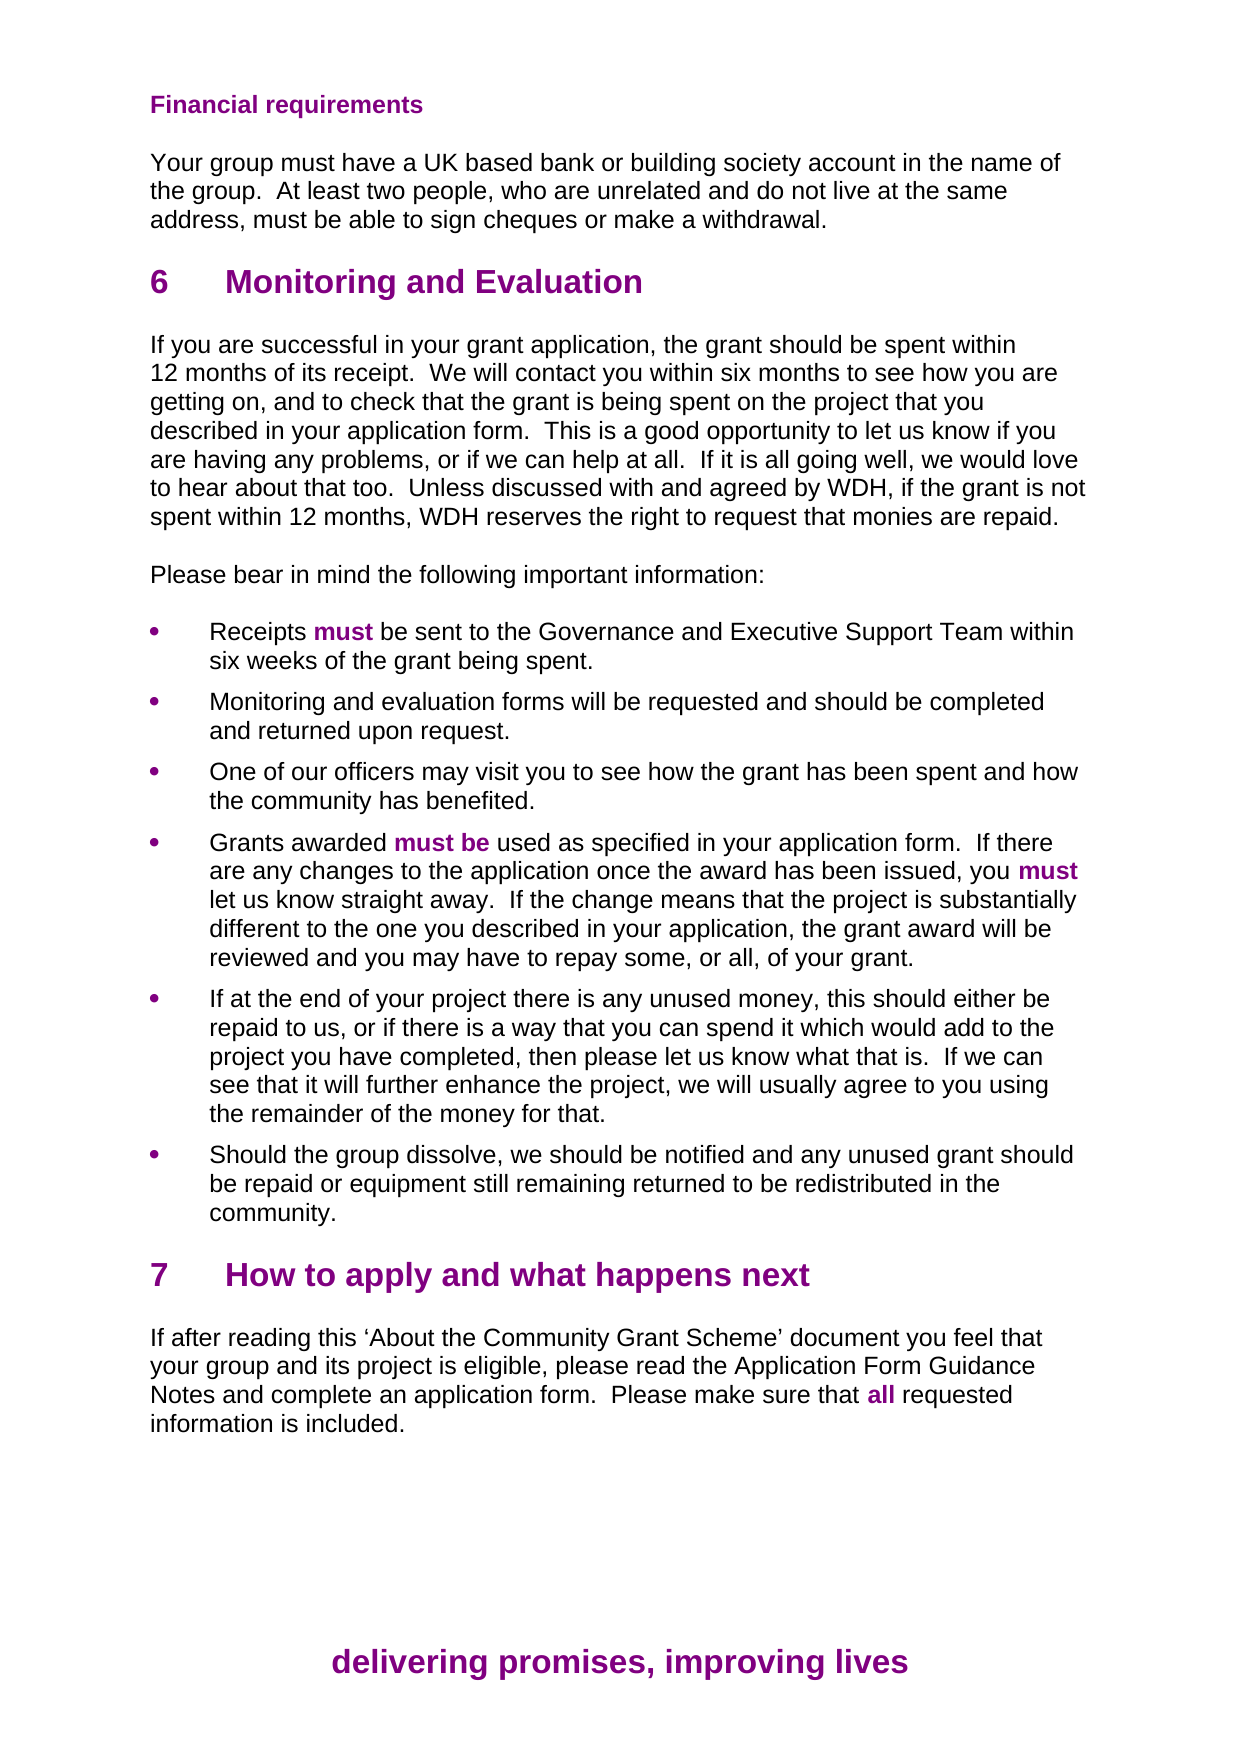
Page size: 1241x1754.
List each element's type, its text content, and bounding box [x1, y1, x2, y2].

text Financial requirements [150, 90, 1090, 119]
list Should the group dissolve, we should be notified and any unused grant should be repaid or equipment still remaining returned to be redistributed in the community. [150, 1140, 1090, 1227]
subtitle Monitoring and Evaluation [150, 262, 1090, 301]
list Grants awarded must be used as specified in your application form. If there are any changes to the application once the award has been issued, you must let us know straight away. If the change means that the project is substantially different to the one you described in your application, the grant award will be reviewed and you may have to repay some, or all, of your grant. [150, 827, 1090, 971]
text Your group must have a UK based bank or building society account in the name of the group. At least two people, who are unrelated and do not live at the same address, must be able to sign cheques or make a withdrawal. [150, 147, 1090, 234]
list Receipts must be sent to the Governance and Executive Support Team within six weeks of the grant being spent. [150, 617, 1090, 675]
text Please bear in mind the following important information: [150, 560, 1090, 588]
list Monitoring and evaluation forms will be requested and should be completed and returned upon request. [150, 687, 1090, 745]
text If after reading this ‘About the Community Grant Scheme’ document you feel that your group and its project is eligible, please read the Application Form Guidance Notes and complete an application form. Please make sure that all requested information is included. [150, 1322, 1090, 1437]
subtitle How to apply and what happens next [150, 1255, 1090, 1294]
text If you are successful in your grant application, the grant should be spent within 12 months of its receipt. We will contact you within six months to see how you are getting on, and to check that the grant is being spent on the project that you described in your application form. This is a good opportunity to let us know if you are having any problems, or if we can help at all. If it is all going well, we would love to hear about that too. Unless discussed with and agreed by WDH, if the grant is not spent within 12 months, WDH reserves the right to request that monies are repaid. [150, 330, 1090, 531]
list One of our officers may visit you to see how the grant has been spent and how the community has benefited. [150, 757, 1090, 815]
list If at the end of your project there is any unused money, this should either be repaid to us, or if there is a way that you can spend it which would add to the project you have completed, then please let us know what that is. If we can see that it will further enhance the project, we will usually agree to you using the remainder of the money for that. [150, 984, 1090, 1128]
